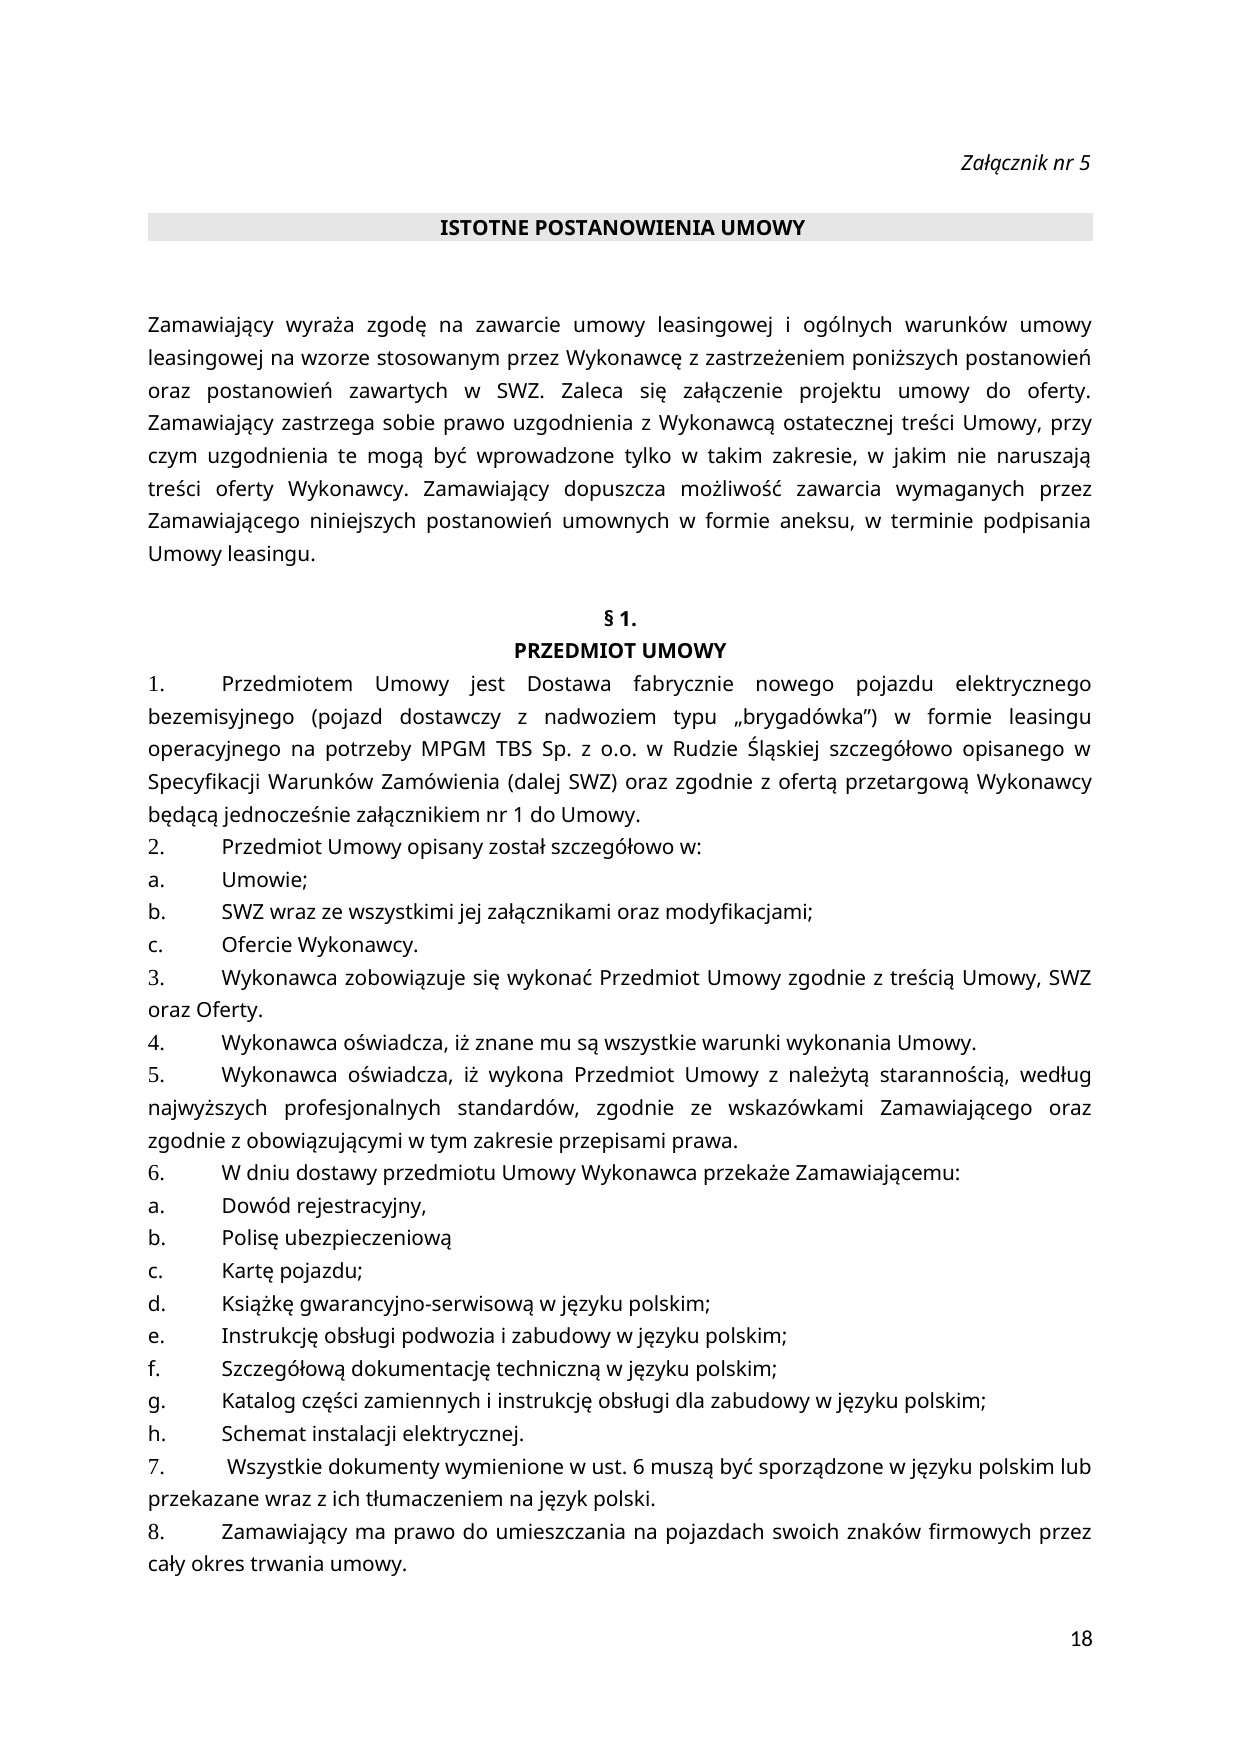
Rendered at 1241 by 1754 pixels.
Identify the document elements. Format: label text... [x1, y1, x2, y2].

list Instrukcję obsługi podwozia i zabudowy w języku polskim; [148, 1321, 1093, 1350]
list Kartę pojazdu; [148, 1256, 1093, 1284]
list SWZ wraz ze wszystkimi jej załącznikami oraz modyfikacjami; [148, 897, 1093, 926]
list Książkę gwarancyjno-serwisową w języku polskim; [148, 1289, 1093, 1317]
list Dowód rejestracyjny, [148, 1191, 1093, 1219]
list Umowie; [148, 865, 1093, 893]
text § 1. [148, 604, 1093, 632]
text Zamawiający wyraża zgodę na zawarcie umowy leasingowej i ogólnych warunków umowy leasingowej na wzorze stosowanym przez Wykonawcę z zastrzeżeniem poniższych postanowień oraz postanowień zawartych w SWZ. Zaleca się załączenie projektu umowy do oferty. Zamawiający zastrzega sobie prawo uzgodnienia z Wykonawcą ostatecznej treści Umowy, przy czym uzgodnienia te mogą być wprowadzone tylko w takim zakresie, w jakim nie naruszają treści oferty Wykonawcy. Zamawiający dopuszcza możliwość zawarcia wymaganych przez Zamawiającego niniejszych postanowień umownych w formie aneksu, w terminie podpisania Umowy leasingu. [148, 311, 1093, 567]
list Wykonawca oświadcza, iż znane mu są wszystkie warunki wykonania Umowy. [148, 1028, 1093, 1056]
list Wykonawca zobowiązuje się wykonać Przedmiot Umowy zgodnie z treścią Umowy, SWZ oraz Oferty. [148, 963, 1093, 1024]
list Polisę ubezpieczeniową [148, 1223, 1093, 1252]
list Wszystkie dokumenty wymienione w ust. 6 muszą być sporządzone w języku polskim lub przekazane wraz z ich tłumaczeniem na język polski. [148, 1452, 1093, 1513]
list Katalog części zamiennych i instrukcję obsługi dla zabudowy w języku polskim; [148, 1387, 1093, 1415]
list Przedmiot Umowy opisany został szczegółowo w: [148, 832, 1093, 861]
text PRZEDMIOT UMOWY [148, 637, 1093, 665]
list W dniu dostawy przedmiotu Umowy Wykonawca przekaże Zamawiającemu: [148, 1158, 1093, 1187]
list Szczegółową dokumentację techniczną w języku polskim; [148, 1354, 1093, 1382]
list Zamawiający ma prawo do umieszczania na pojazdach swoich znaków firmowych przez cały okres trwania umowy. [148, 1517, 1093, 1578]
text ISTOTNE POSTANOWIENIA UMOWY [148, 213, 1093, 241]
list Schemat instalacji elektrycznej. [148, 1419, 1093, 1448]
text Załącznik nr 5 [148, 148, 1093, 176]
list Ofercie Wykonawcy. [148, 930, 1093, 958]
list Przedmiotem Umowy jest Dostawa fabrycznie nowego pojazdu elektrycznego bezemisyjnego (pojazd dostawczy z nadwoziem typu „brygadówka”) w formie leasingu operacyjnego na potrzeby MPGM TBS Sp. z o.o. w Rudzie Śląskiej szczegółowo opisanego w Specyfikacji Warunków Zamówienia (dalej SWZ) oraz zgodnie z ofertą przetargową Wykonawcy będącą jednocześnie załącznikiem nr 1 do Umowy. [148, 669, 1093, 828]
list Wykonawca oświadcza, iż wykona Przedmiot Umowy z należytą starannością, według najwyższych profesjonalnych standardów, zgodnie ze wskazówkami Zamawiającego oraz zgodnie z obowiązującymi w tym zakresie przepisami prawa. [148, 1061, 1093, 1154]
